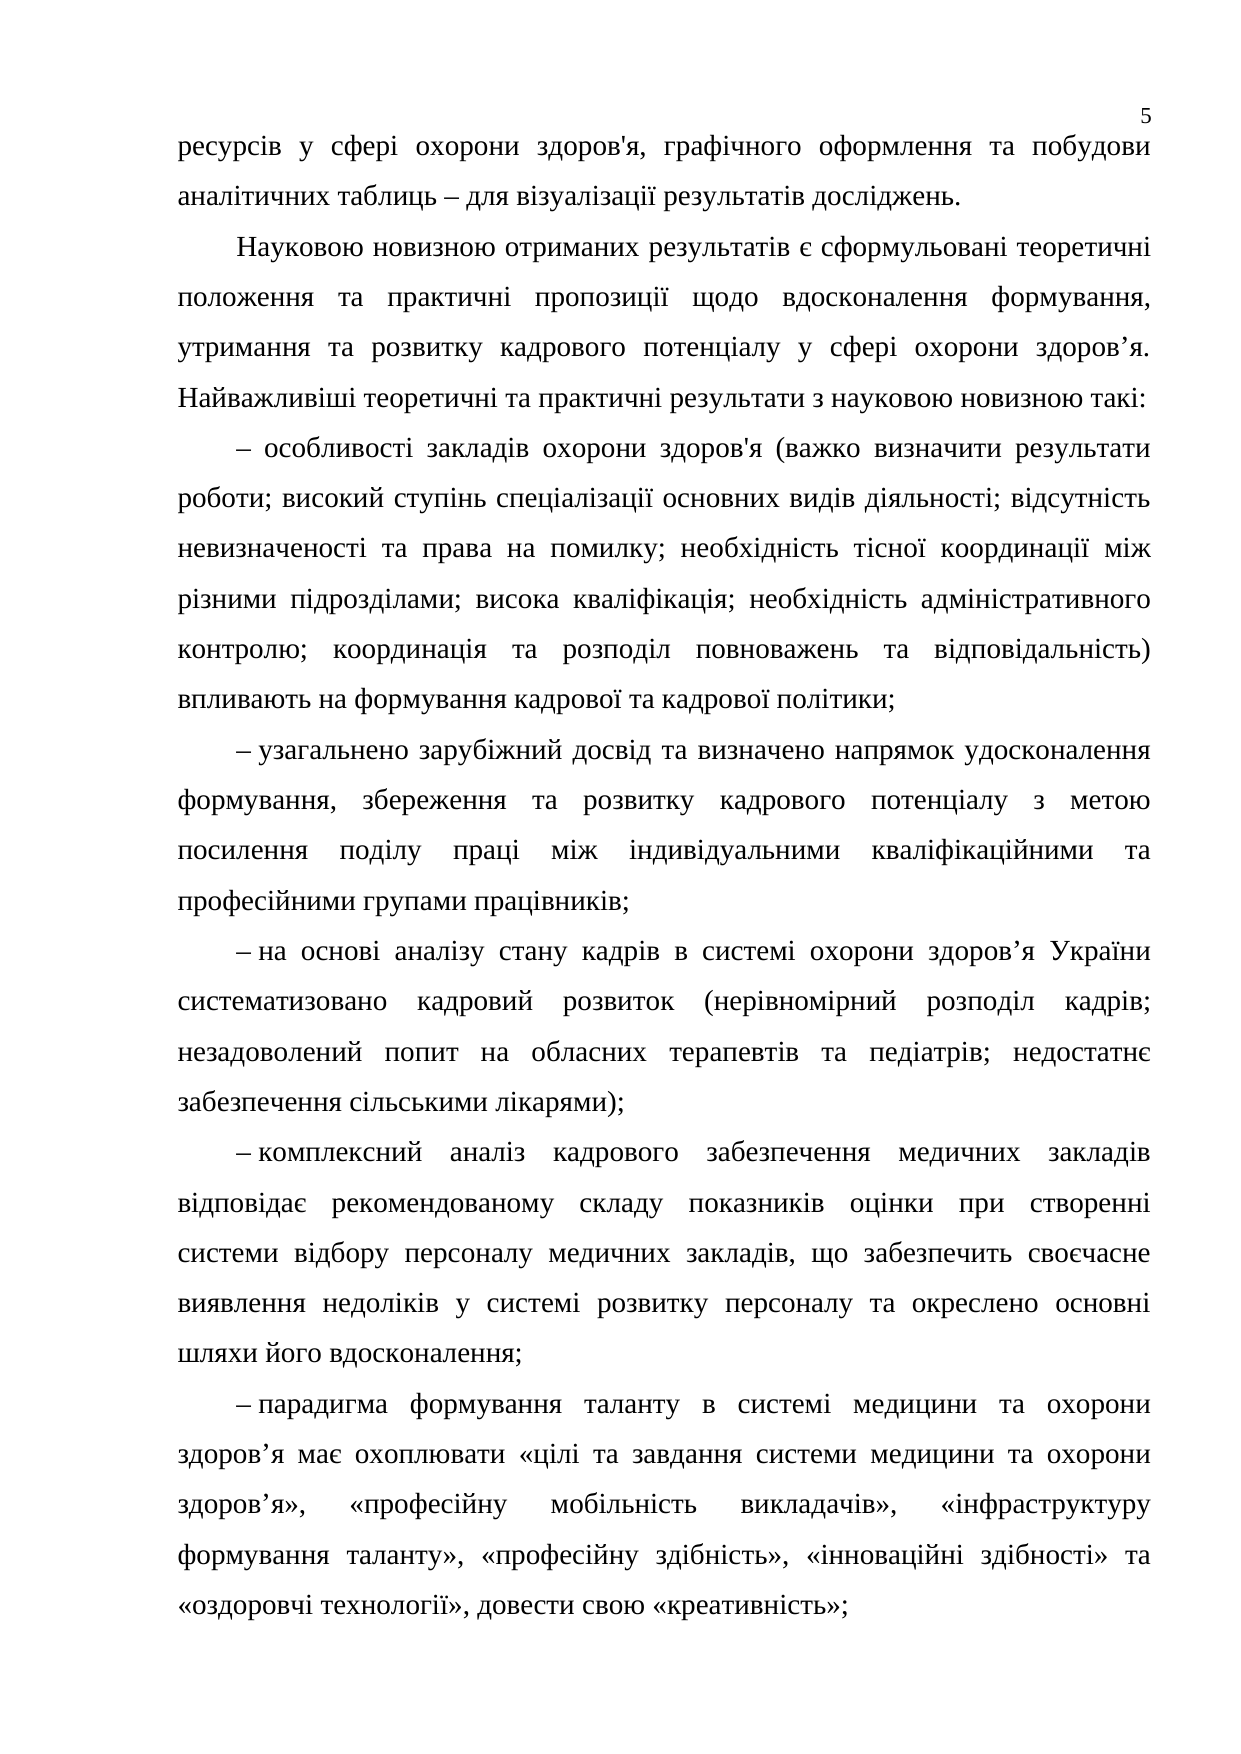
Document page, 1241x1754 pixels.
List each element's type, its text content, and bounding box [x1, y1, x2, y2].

text – узагальнено зарубіжний досвід та визначено напрямок удосконалення формування, збереження та розвитку кадрового потенціалу з метою посилення поділу праці між індивідуальними кваліфікаційними та професійними групами працівників; [177, 732, 1152, 916]
text – на основі аналізу стану кадрів в системі охорони здоров’я України систематизовано кадровий розвиток (нерівномірний розподіл кадрів; незадоволений попит на обласних терапевтів та педіатрів; недостатнє забезпечення сільськими лікарями); [177, 933, 1152, 1118]
text – парадигма формування таланту в системі медицини та охорони здоров’я має охоплювати «цілі та завдання системи медицини та охорони здоров’я», «професійну мобільність викладачів», «інфраструктуру формування таланту», «професійну здібність», «інноваційні здібності» та «оздоровчі технології», довести свою «креативність»; [177, 1386, 1152, 1621]
text Науковою новизною отриманих результатів є сформульовані теоретичні положення та практичні пропозиції щодо вдосконалення формування, утримання та розвитку кадрового потенціалу у сфері охорони здоров’я. Найважливіші теоретичні та практичні результати з науковою новизною такі: [177, 229, 1152, 413]
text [177, 128, 1152, 212]
text – особливості закладів охорони здоров'я (важко визначити результати роботи; високий ступінь спеціалізації основних видів діяльності; відсутність невизначеності та права на помилку; необхідність тісної координації між різними підрозділами; висока кваліфікація; необхідність адміністративного контролю; координація та розподіл повноважень та відповідальність) впливають на формування кадрової та кадрової політики; [177, 430, 1152, 715]
text – комплексний аналіз кадрового забезпечення медичних закладів відповідає рекомендованому складу показників оцінки при створенні системи відбору персоналу медичних закладів, що забезпечить своєчасне виявлення недоліків у системі розвитку персоналу та окреслено основні шляхи його вдосконалення; [177, 1134, 1152, 1369]
